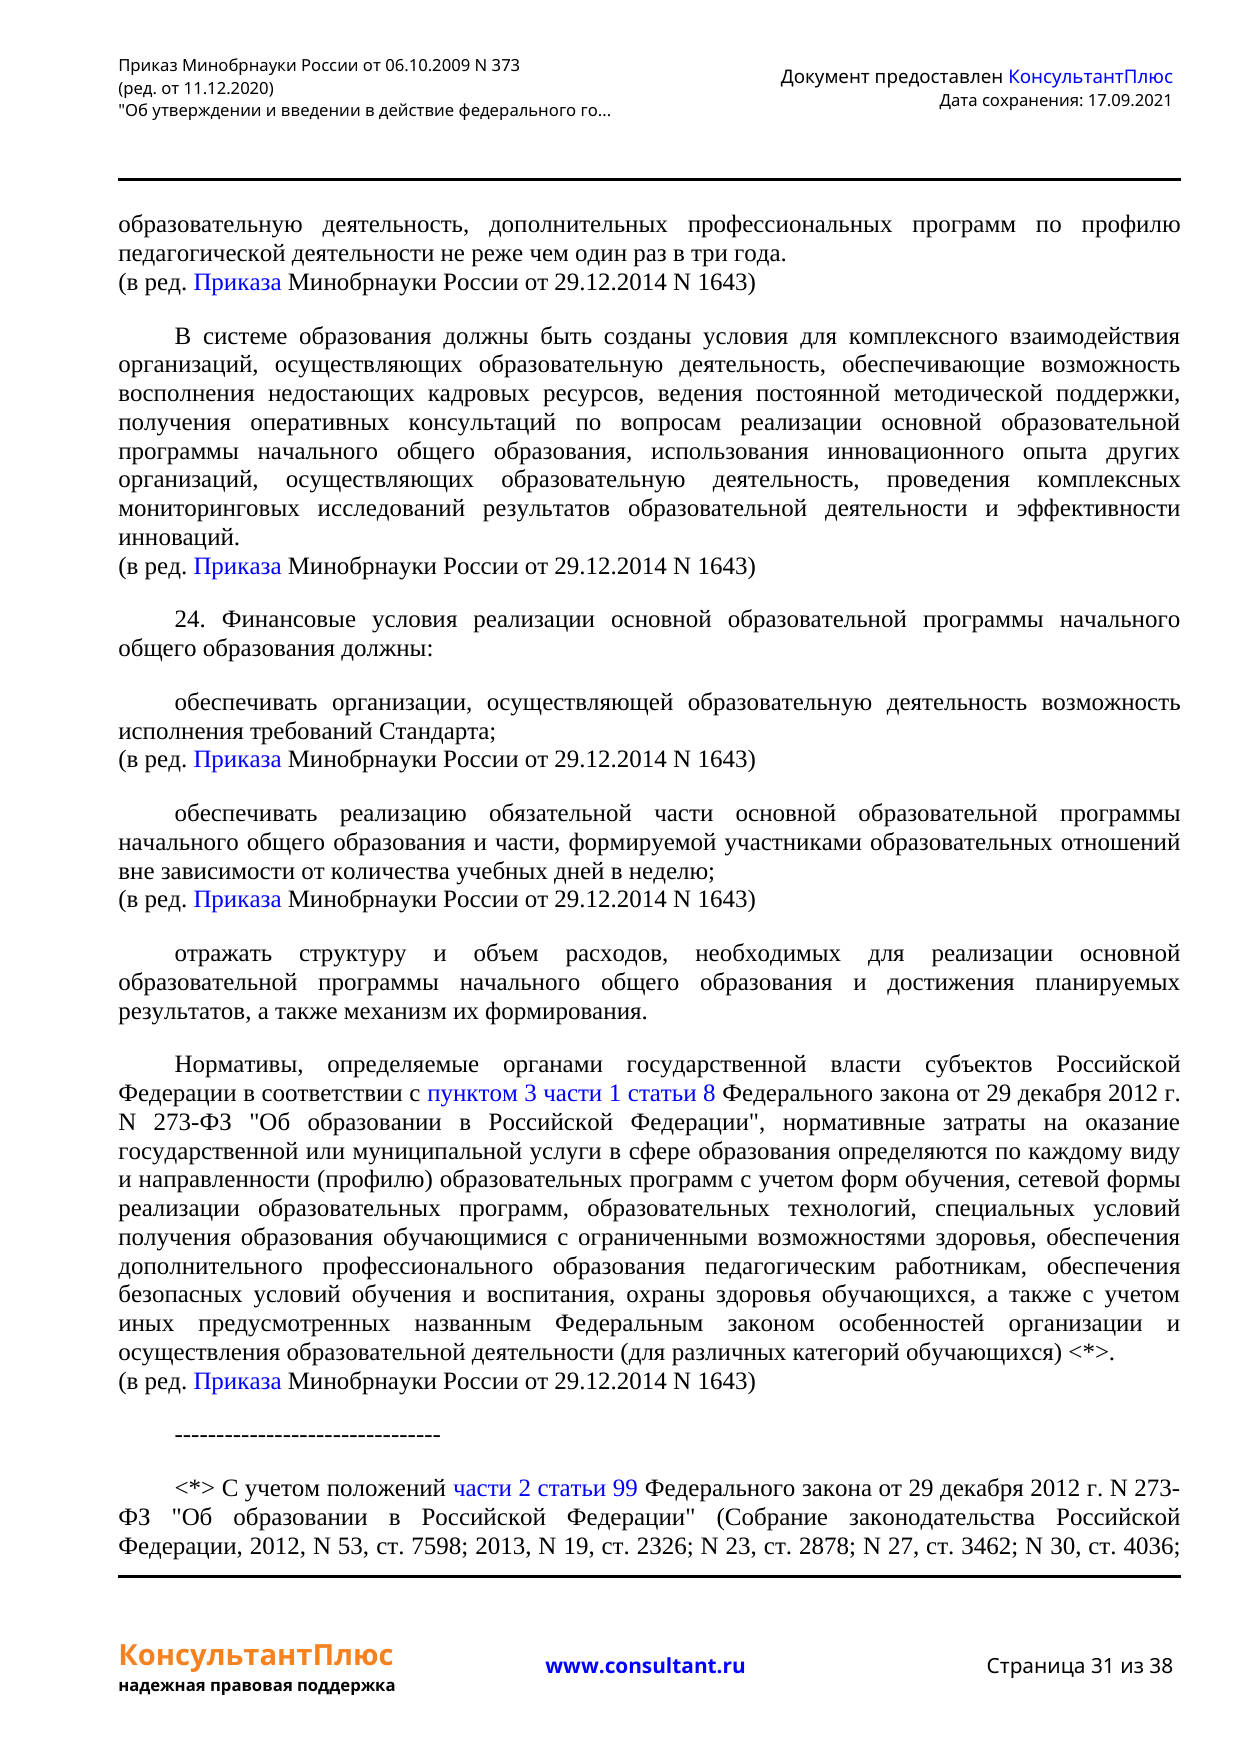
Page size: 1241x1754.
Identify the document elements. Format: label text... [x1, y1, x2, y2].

text (в ред. Приказа Минобрнауки России от 29.12.2014 N 1643) [118, 267, 1181, 296]
text отражать структуру и объем расходов, необходимых для реализации основной образовательной программы начального общего образования и достижения планируемых результатов, а также механизм их формирования. [118, 938, 1181, 1024]
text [118, 1473, 1181, 1559]
text (в ред. Приказа Минобрнауки России от 29.12.2014 N 1643) [118, 744, 1181, 773]
text (в ред. Приказа Минобрнауки России от 29.12.2014 N 1643) [118, 551, 1181, 579]
text обеспечивать организации, осуществляющей образовательную деятельность возможность исполнения требований Стандарта; [118, 687, 1181, 744]
text (в ред. Приказа Минобрнауки России от 29.12.2014 N 1643) [118, 1366, 1181, 1394]
text -------------------------------- [118, 1419, 1181, 1448]
text В системе образования должны быть созданы условия для комплексного взаимодействия организаций, осуществляющих образовательную деятельность, обеспечивающие возможность восполнения недостающих кадровых ресурсов, ведения постоянной методической поддержки, получения оперативных консультаций по вопросам реализации основной образовательной программы начального общего образования, использования инновационного опыта других организаций, осуществляющих образовательную деятельность, проведения комплексных мониторинговых исследований результатов образовательной деятельности и эффективности инноваций. [118, 321, 1181, 551]
text 24. Финансовые условия реализации основной образовательной программы начального общего образования должны: [118, 604, 1181, 662]
text обеспечивать реализацию обязательной части основной образовательной программы начального общего образования и части, формируемой участниками образовательных отношений вне зависимости от количества учебных дней в неделю; [118, 798, 1181, 884]
text Нормативы, определяемые органами государственной власти субъектов Российской Федерации в соответствии с пунктом 3 части 1 статьи 8 Федерального закона от 29 декабря 2012 г. N 273-ФЗ "Об образовании в Российской Федерации", нормативные затраты на оказание государственной или муниципальной услуги в сфере образования определяются по каждому виду и направленности (профилю) образовательных программ с учетом форм обучения, сетевой формы реализации образовательных программ, образовательных технологий, специальных условий получения образования обучающимися с ограниченными возможностями здоровья, обеспечения дополнительного профессионального образования педагогическим работникам, обеспечения безопасных условий обучения и воспитания, охраны здоровья обучающихся, а также с учетом иных предусмотренных названным Федеральным законом особенностей организации и осуществления образовательной деятельности (для различных категорий обучающихся) <*>. [118, 1049, 1181, 1366]
text (в ред. Приказа Минобрнауки России от 29.12.2014 N 1643) [118, 884, 1181, 913]
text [118, 209, 1181, 267]
